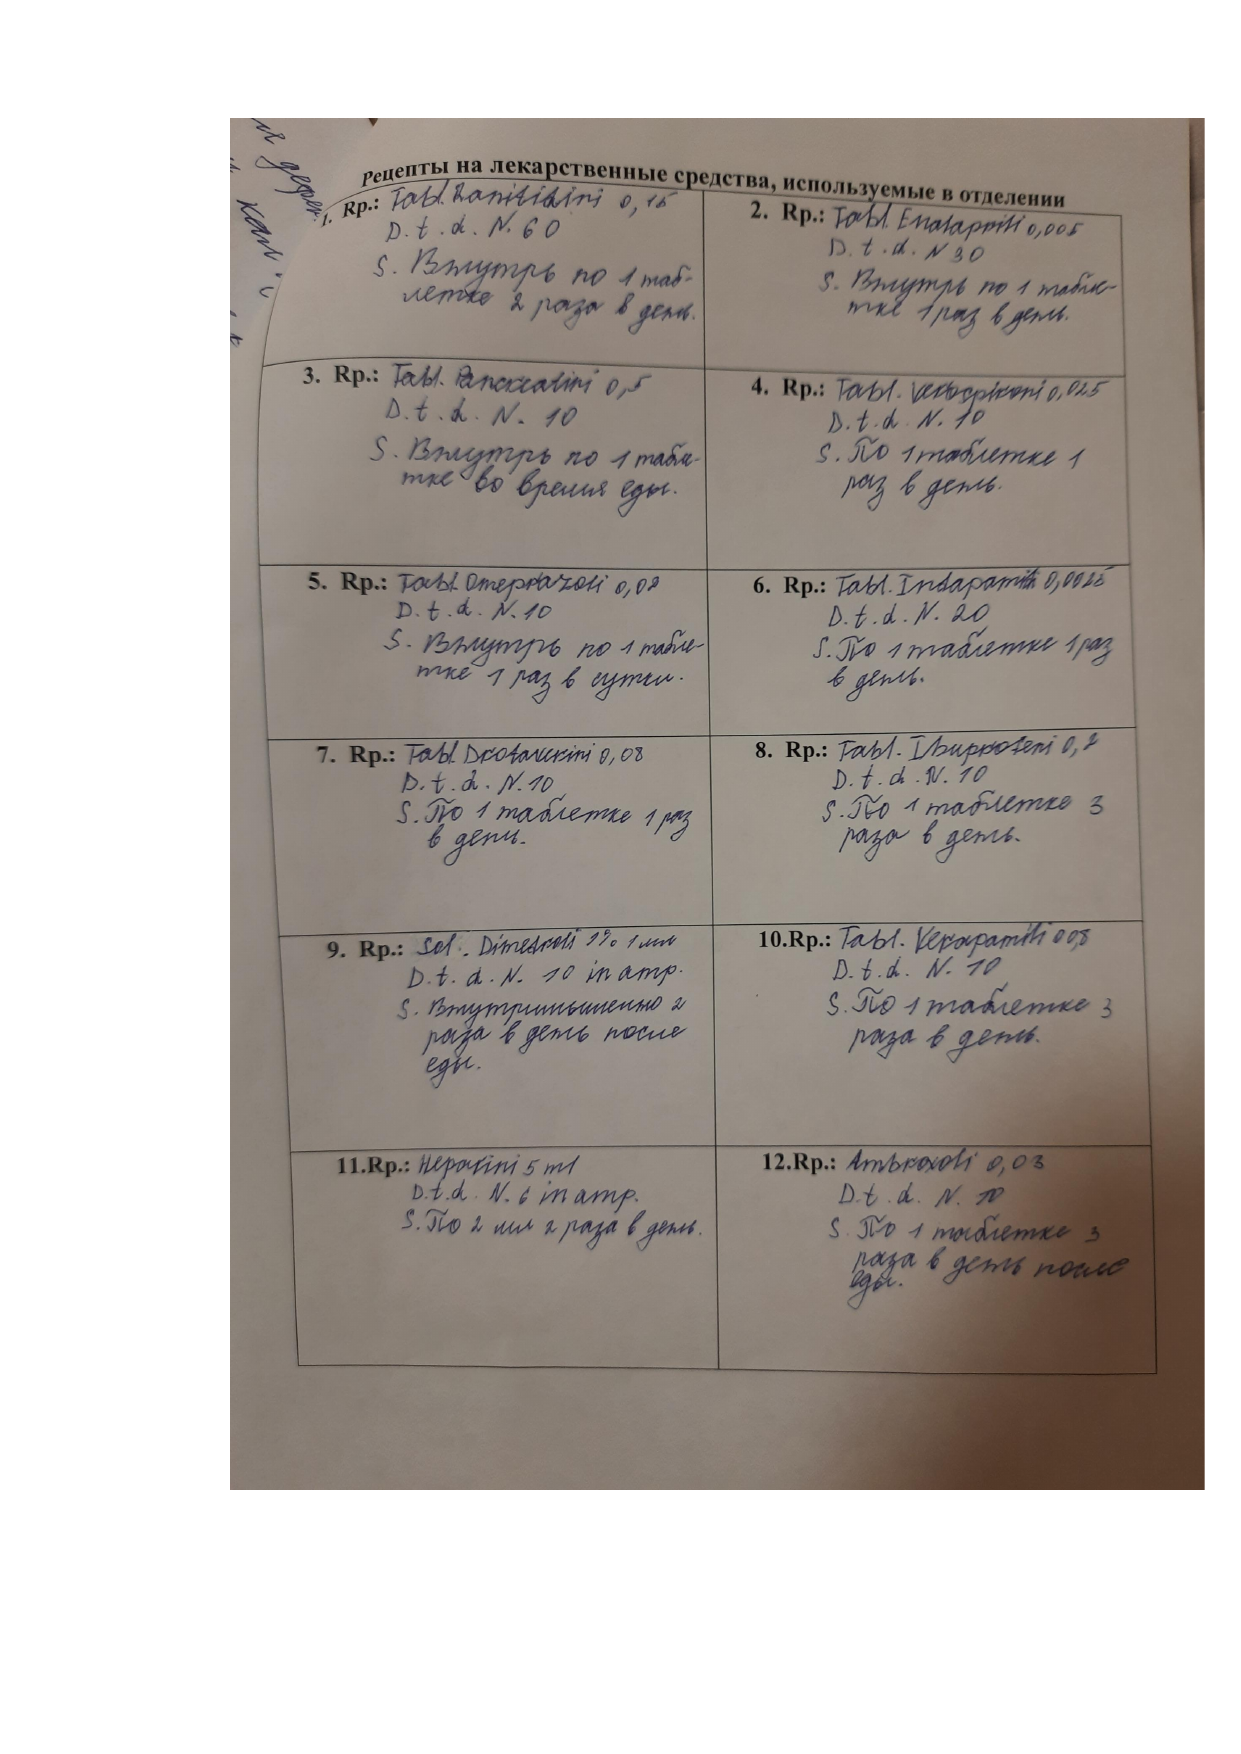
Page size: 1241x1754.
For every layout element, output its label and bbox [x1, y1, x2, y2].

picture [230, 118, 1205, 1490]
